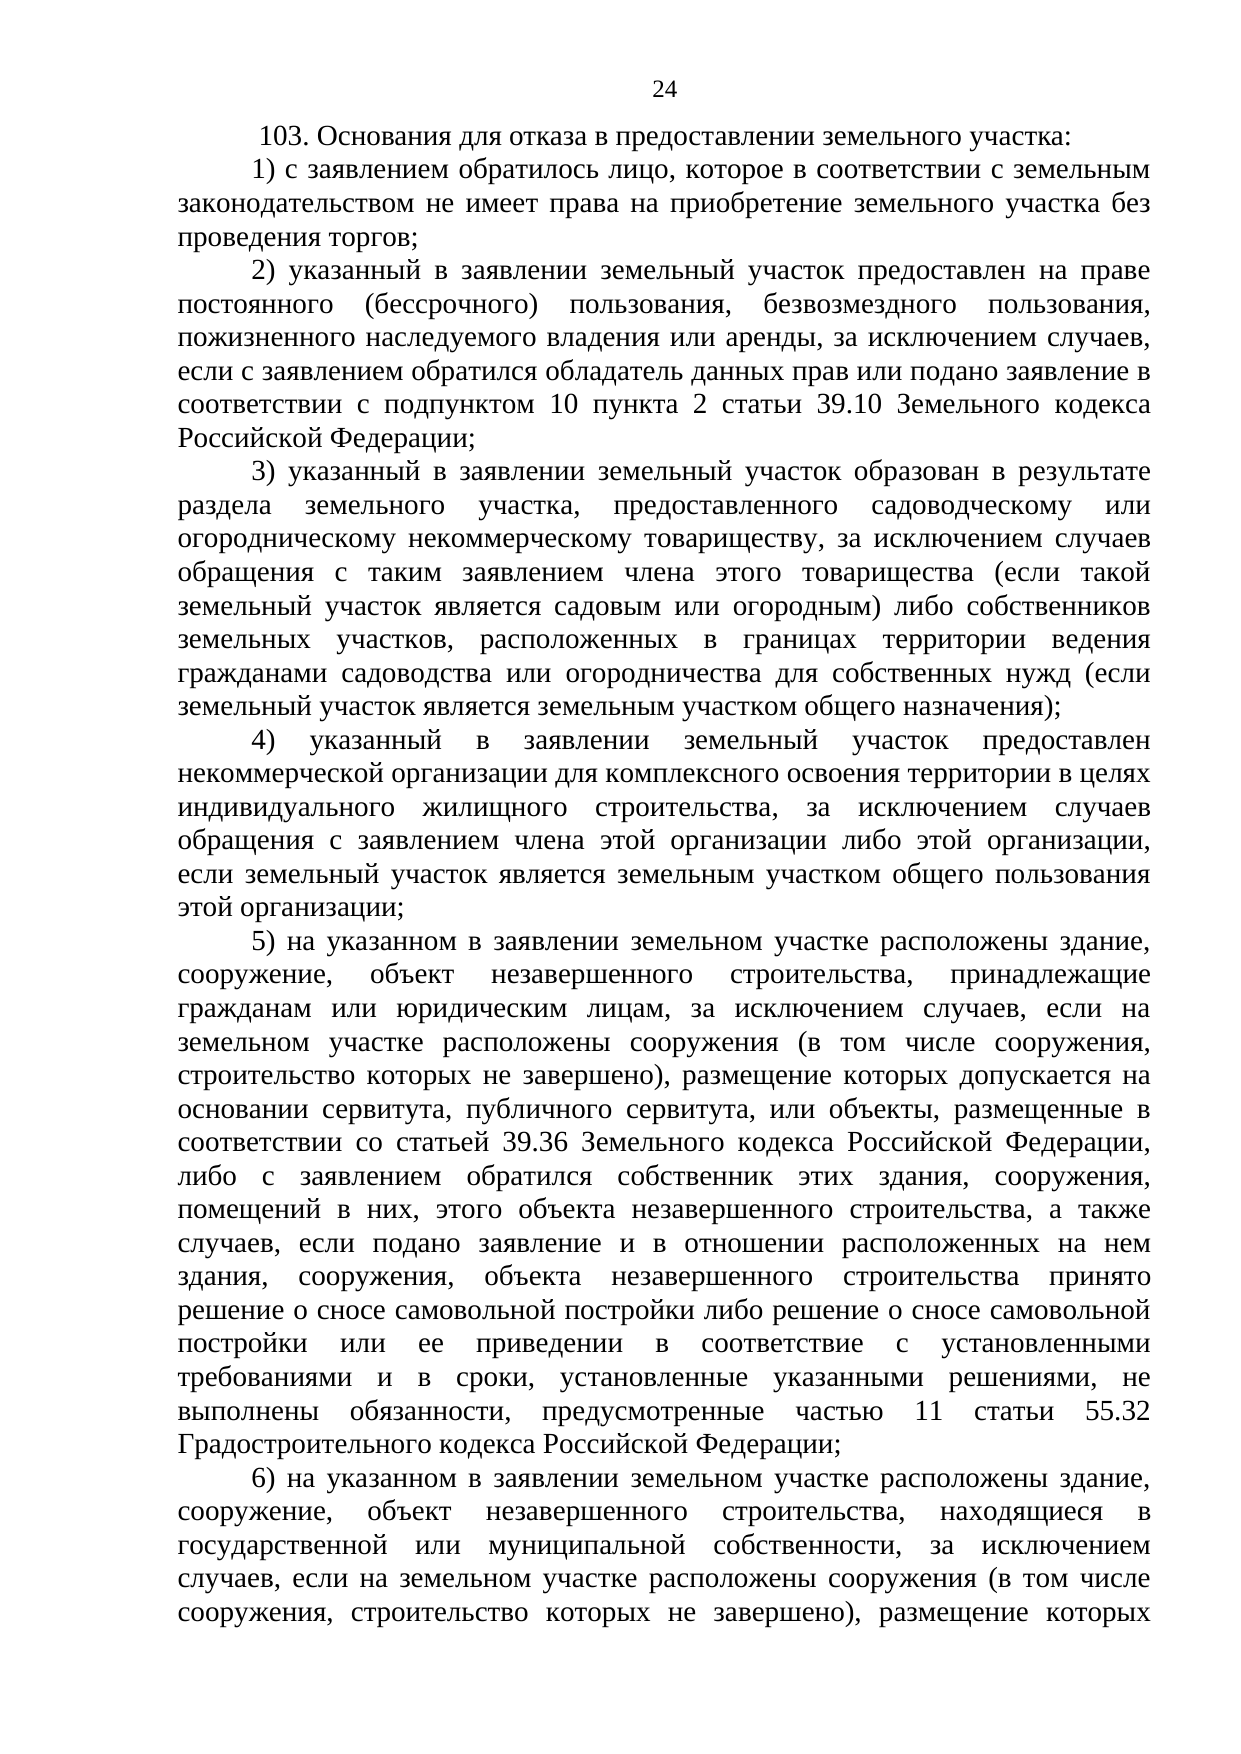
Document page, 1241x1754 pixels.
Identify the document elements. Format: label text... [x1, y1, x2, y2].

text 4) указанный в заявлении земельный участок предоставлен некоммерческой организации для комплексного освоения территории в целях индивидуального жилищного строительства, за исключением случаев обращения с заявлением члена этой организации либо этой организации, если земельный участок является земельным участком общего пользования этой организации; [177, 722, 1152, 923]
text 103. Основания для отказа в предоставлении земельного участка: [177, 118, 1152, 152]
text 3) указанный в заявлении земельный участок образован в результате раздела земельного участка, предоставленного садоводческому или огородническому некоммерческому товариществу, за исключением случаев обращения с таким заявлением члена этого товарищества (если такой земельный участок является садовым или огородным) либо собственников земельных участков, расположенных в границах территории ведения гражданами садоводства или огородничества для собственных нужд (если земельный участок является земельным участком общего назначения); [177, 453, 1152, 722]
text 1) с заявлением обратилось лицо, которое в соответствии с земельным законодательством не имеет права на приобретение земельного участка без проведения торгов; [177, 152, 1152, 252]
text 5) на указанном в заявлении земельном участке расположены здание, сооружение, объект незавершенного строительства, принадлежащие гражданам или юридическим лицам, за исключением случаев, если на земельном участке расположены сооружения (в том числе сооружения, строительство которых не завершено), размещение которых допускается на основании сервитута, публичного сервитута, или объекты, размещенные в соответствии со статьей 39.36 Земельного кодекса Российской Федерации, либо с заявлением обратился собственник этих здания, сооружения, помещений в них, этого объекта незавершенного строительства, а также случаев, если подано заявление и в отношении расположенных на нем здания, сооружения, объекта незавершенного строительства принято решение о сносе самовольной постройки либо решение о сносе самовольной постройки или ее приведении в соответствие с установленными требованиями и в сроки, установленные указанными решениями, не выполнены обязанности, предусмотренные частью 11 статьи 55.32 Градостроительного кодекса Российской Федерации; [177, 923, 1152, 1460]
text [177, 1460, 1152, 1627]
text 2) указанный в заявлении земельный участок предоставлен на праве постоянного (бессрочного) пользования, безвозмездного пользования, пожизненного наследуемого владения или аренды, за исключением случаев, если с заявлением обратился обладатель данных прав или подано заявление в соответствии с подпунктом 10 пункта 2 статьи 39.10 Земельного кодекса Российской Федерации; [177, 252, 1152, 453]
